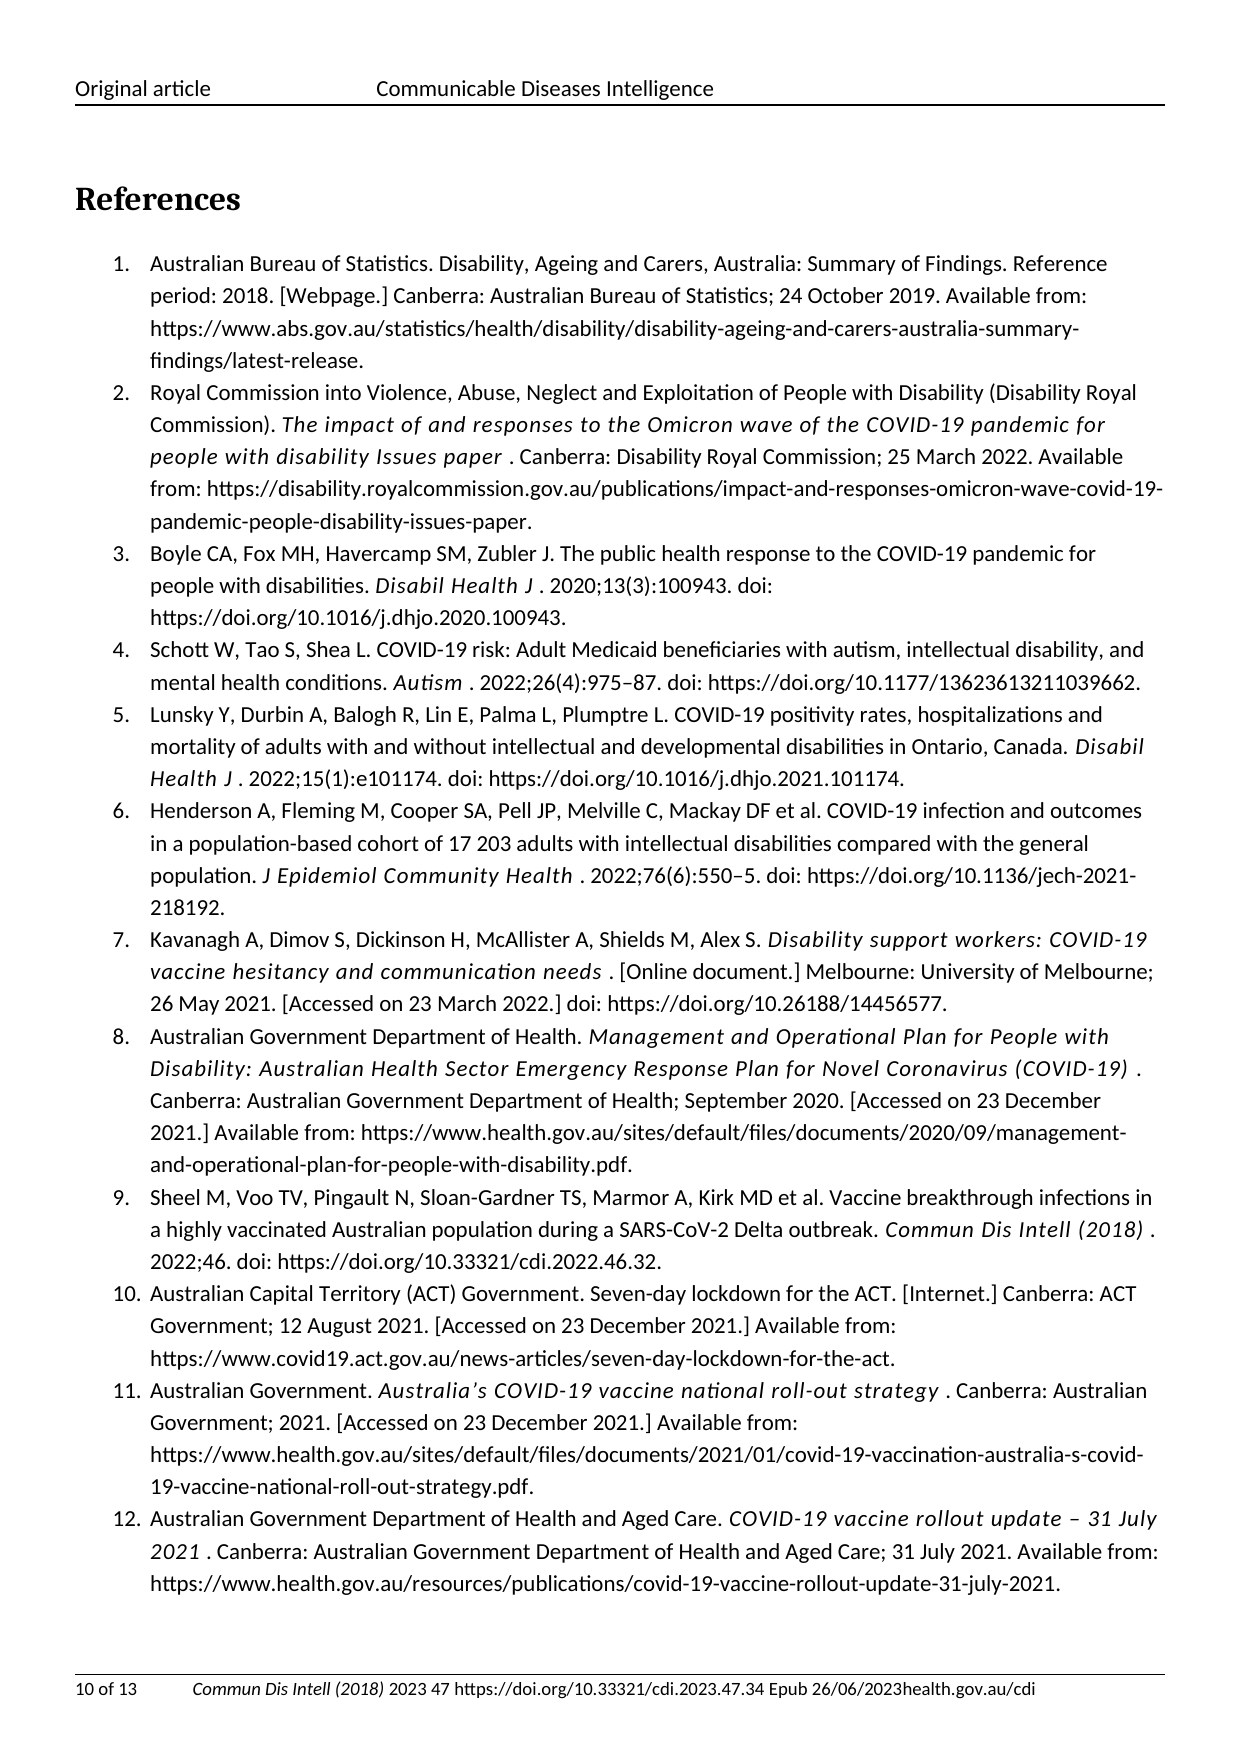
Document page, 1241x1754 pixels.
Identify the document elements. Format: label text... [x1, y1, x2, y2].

list Schott W, Tao S, Shea L. COVID-19 risk: Adult Medicaid beneficiaries with autism, intellectual disability, and mental health conditions. Autism . 2022;26(4):975–87. doi: https://doi.org/10.1177/13623613211039662. [112, 636, 1165, 696]
list Australian Government Department of Health and Aged Care. COVID-19 vaccine rollout update – 31 July 2021 . Canberra: Australian Government Department of Health and Aged Care; 31 July 2021. Available from: https://www.health.gov.au/resources/publications/covid-19-vaccine-rollout-update-31-july-2021. [112, 1504, 1165, 1597]
list Australian Bureau of Statistics. Disability, Ageing and Carers, Australia: Summary of Findings. Reference period: 2018. [Webpage.] Canberra: Australian Bureau of Statistics; 24 October 2019. Available from: https://www.abs.gov.au/statistics/health/disability/disability-ageing-and-carers-australia-summary-findings/latest-release. [112, 249, 1165, 374]
list Kavanagh A, Dimov S, Dickinson H, McAllister A, Shields M, Alex S. Disability support workers: COVID-19 vaccine hesitancy and communication needs . [Online document.] Melbourne: University of Melbourne; 26 May 2021. [Accessed on 23 March 2022.] doi: https://doi.org/10.26188/14456577. [112, 925, 1165, 1018]
list Australian Capital Territory (ACT) Government. Seven-day lockdown for the ACT. [Internet.] Canberra: ACT Government; 12 August 2021. [Accessed on 23 December 2021.] Available from: https://www.covid19.act.gov.au/news-articles/seven-day-lockdown-for-the-act. [112, 1279, 1165, 1372]
list Australian Government Department of Health. Management and Operational Plan for People with Disability: Australian Health Sector Emergency Response Plan for Novel Coronavirus (COVID-19) . Canberra: Australian Government Department of Health; September 2020. [Accessed on 23 December 2021.] Available from: https://www.health.gov.au/sites/default/files/documents/2020/09/management-and-operational-plan-for-people-with-disability.pdf. [112, 1022, 1165, 1178]
list Royal Commission into Violence, Abuse, Neglect and Exploitation of People with Disability (Disability Royal Commission). The impact of and responses to the Omicron wave of the COVID-19 pandemic for people with disability Issues paper . Canberra: Disability Royal Commission; 25 March 2022. Available from: https://disability.royalcommission.gov.au/publications/impact-and-responses-omicron-wave-covid-19-pandemic-people-disability-issues-paper. [112, 378, 1165, 535]
list Lunsky Y, Durbin A, Balogh R, Lin E, Palma L, Plumptre L. COVID-19 positivity rates, hospitalizations and mortality of adults with and without intellectual and developmental disabilities in Ontario, Canada. Disabil Health J . 2022;15(1):e101174. doi: https://doi.org/10.1016/j.dhjo.2021.101174. [112, 700, 1165, 792]
list Sheel M, Voo TV, Pingault N, Sloan-Gardner TS, Marmor A, Kirk MD et al. Vaccine breakthrough infections in a highly vaccinated Australian population during a SARS-CoV-2 Delta outbreak. Commun Dis Intell (2018) . 2022;46. doi: https://doi.org/10.33321/cdi.2022.46.32. [112, 1183, 1165, 1275]
list Boyle CA, Fox MH, Havercamp SM, Zubler J. The public health response to the COVID-19 pandemic for people with disabilities. Disabil Health J . 2020;13(3):100943. doi: https://doi.org/10.1016/j.dhjo.2020.100943. [112, 539, 1165, 631]
subtitle References [75, 180, 1165, 218]
list Henderson A, Fleming M, Cooper SA, Pell JP, Melville C, Mackay DF et al. COVID-19 infection and outcomes in a population-based cohort of 17 203 adults with intellectual disabilities compared with the general population. J Epidemiol Community Health . 2022;76(6):550–5. doi: https://doi.org/10.1136/jech-2021-218192. [112, 796, 1165, 921]
list Australian Government. Australia’s COVID-19 vaccine national roll-out strategy . Canberra: Australian Government; 2021. [Accessed on 23 December 2021.] Available from: https://www.health.gov.au/sites/default/files/documents/2021/01/covid-19-vaccination-australia-s-covid-19-vaccine-national-roll-out-strategy.pdf. [112, 1376, 1165, 1500]
